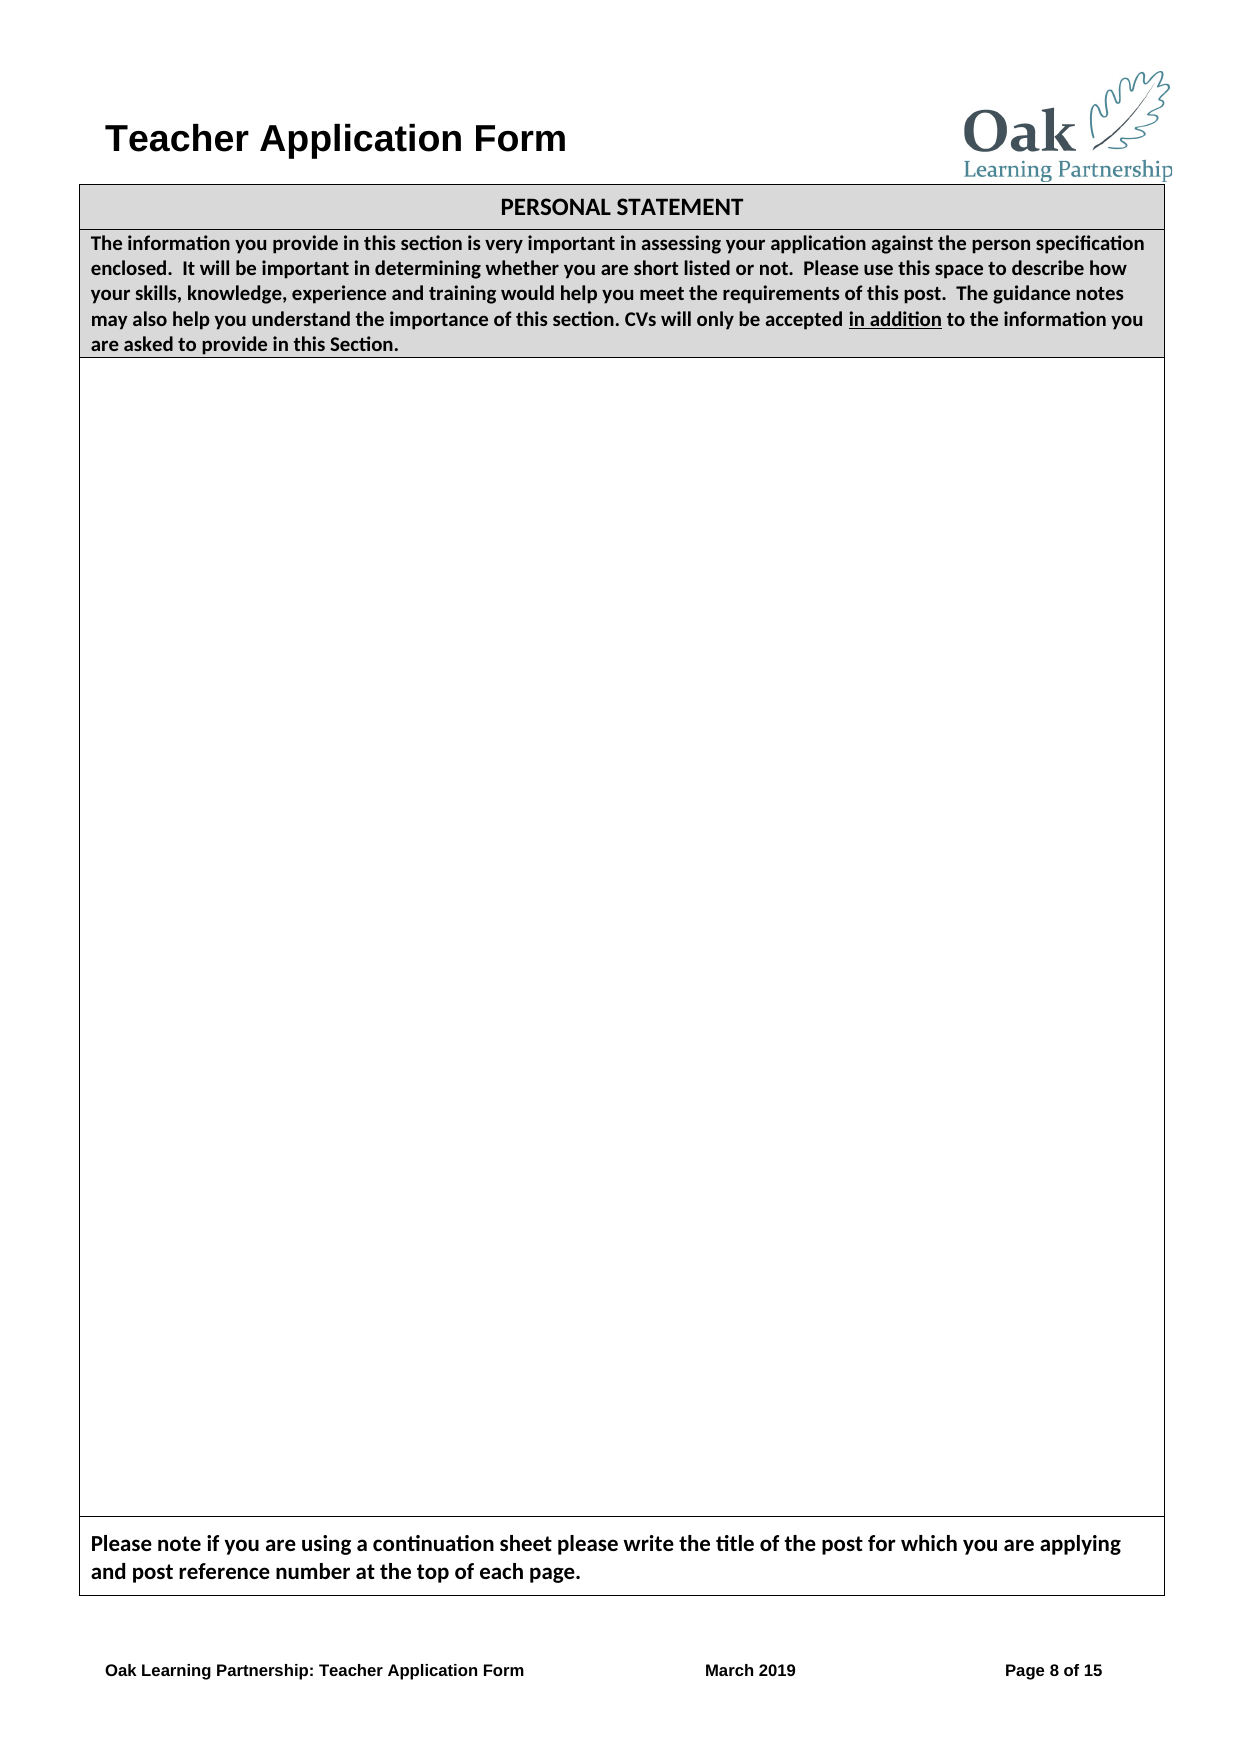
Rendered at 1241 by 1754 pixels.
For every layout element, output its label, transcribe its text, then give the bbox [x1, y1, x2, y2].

table_cell Please note if you are using a continuation sheet please write the title of the post for which you are applying and post reference number at the top of each page. [80, 1517, 1164, 1595]
table_cell PERSONAL STATEMENT [80, 185, 1164, 229]
picture [964, 71, 1173, 182]
table_cell [80, 358, 1164, 1516]
table_cell The information you provide in this section is very important in assessing your application against the person specification enclosed. It will be important in determining whether you are short listed or not. Please use this space to describe how your skills, knowledge, experience and training would help you meet the requirements of this post. The guidance notes may also help you understand the importance of this section. CVs will only be accepted in addition to the information you are asked to provide in this Section. [80, 230, 1164, 357]
